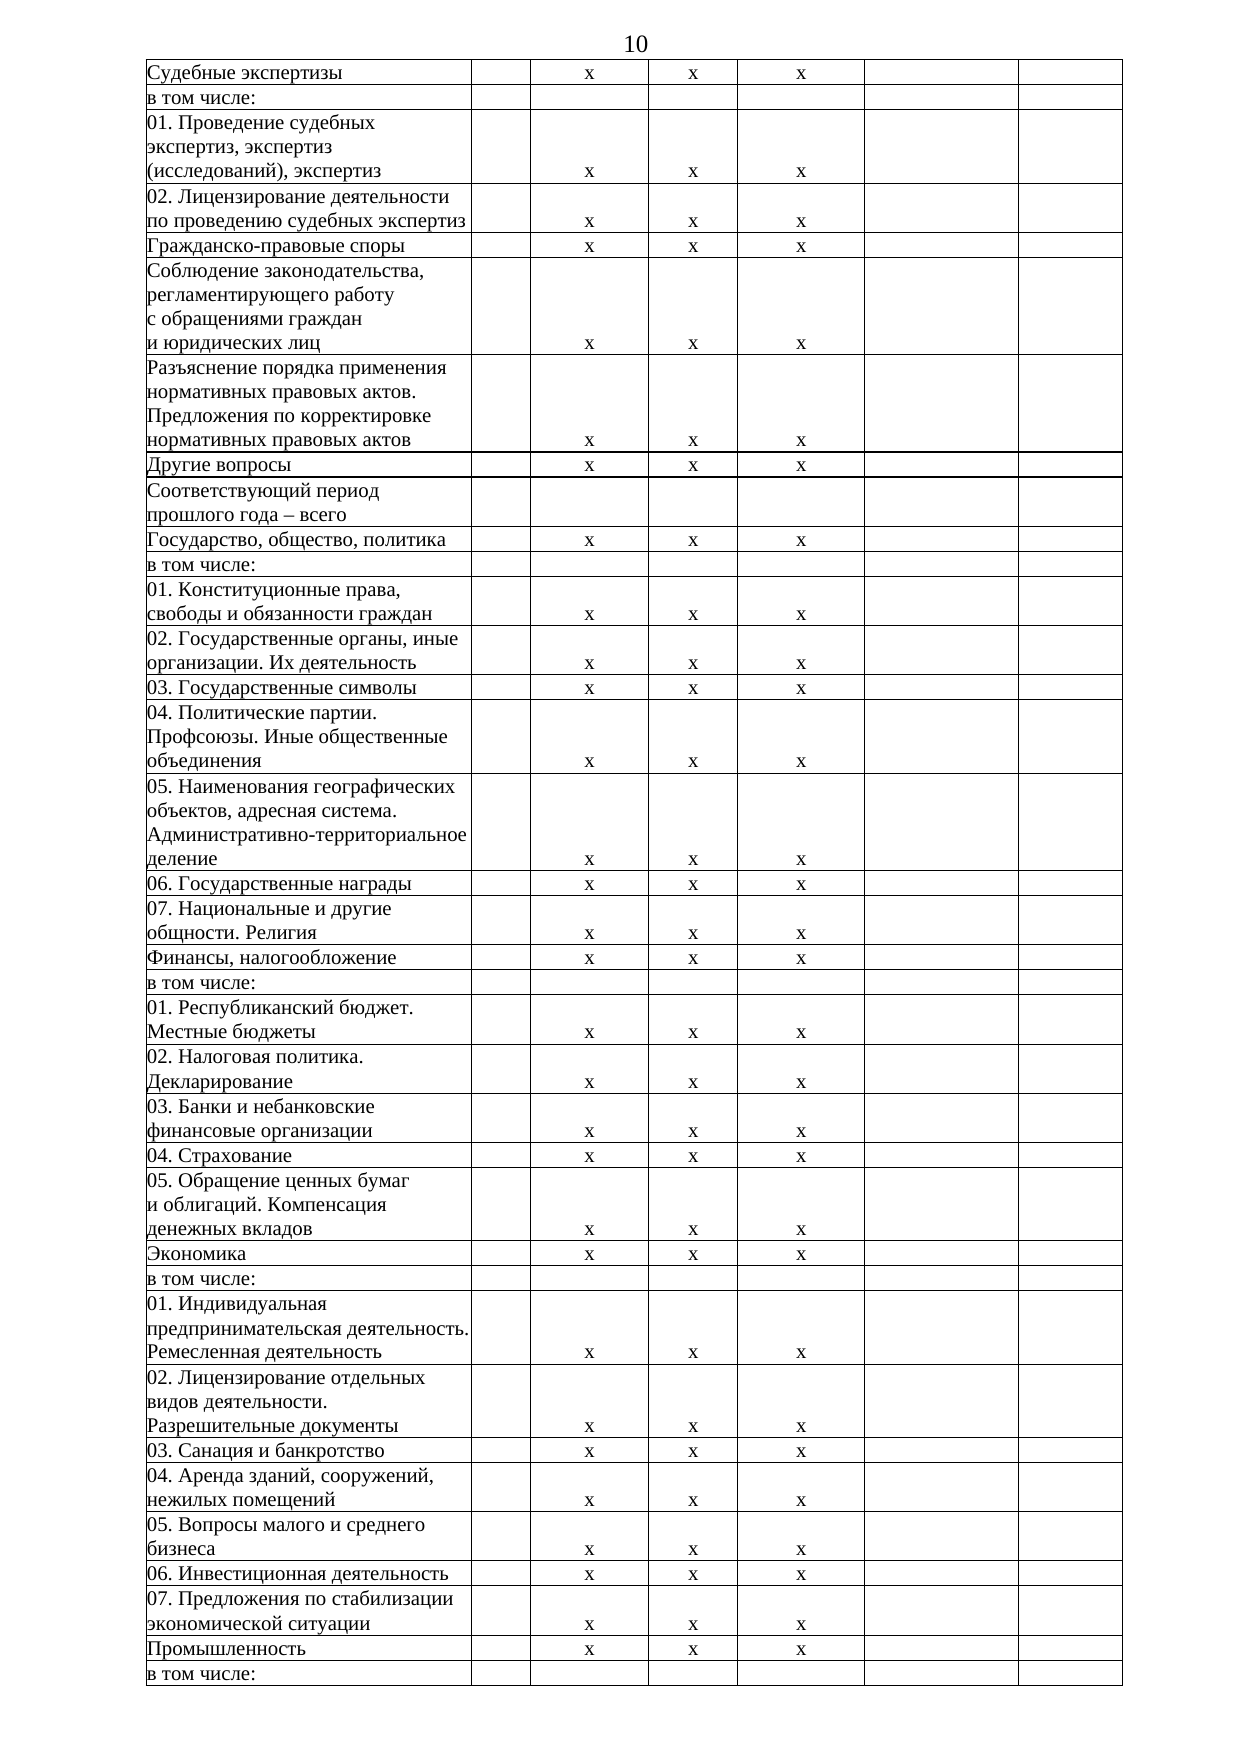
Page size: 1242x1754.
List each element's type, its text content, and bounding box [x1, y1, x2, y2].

table_cell х [649, 527, 737, 551]
table_cell [472, 1291, 530, 1363]
table_cell [1019, 970, 1122, 994]
table_cell х [649, 1561, 737, 1585]
table_cell х [738, 355, 864, 451]
table_cell [865, 970, 1018, 994]
table_cell х [531, 1636, 648, 1659]
table_cell [472, 1143, 530, 1167]
table_cell [1019, 1291, 1122, 1363]
table_cell х [649, 110, 737, 182]
table_cell х [738, 577, 864, 625]
table_cell [865, 184, 1018, 232]
table_cell [1019, 478, 1122, 526]
table_cell х [738, 258, 864, 354]
table_cell х [738, 60, 864, 84]
table_cell [472, 970, 530, 994]
table_cell 01. Проведение судебных экспертиз, экспертиз (исследований), экспертиз [147, 110, 471, 182]
table_cell [472, 1365, 530, 1437]
table_cell Экономика [147, 1241, 471, 1265]
table_cell 04. Страхование [147, 1143, 471, 1167]
table_cell х [531, 896, 648, 944]
table_cell х [738, 1586, 864, 1634]
table_cell [865, 552, 1018, 576]
table_cell [1019, 700, 1122, 772]
table_cell [865, 700, 1018, 772]
table_cell [1019, 577, 1122, 625]
table_cell 05. Наименования географических объектов, адресная система. Административно-территориальное деление [147, 774, 471, 870]
table_cell [472, 1438, 530, 1462]
table_cell Финансы, налогообложение [147, 945, 471, 969]
table_cell х [649, 233, 737, 257]
table_cell 03. Банки и небанковские финансовые организации [147, 1094, 471, 1142]
table_cell [738, 1661, 864, 1685]
table_cell [865, 626, 1018, 674]
table_cell х [531, 1168, 648, 1240]
table_cell [472, 896, 530, 944]
table_cell 01. Республиканский бюджет. Местные бюджеты [147, 995, 471, 1043]
table_cell [1019, 1045, 1122, 1093]
table_cell [1019, 1168, 1122, 1240]
table_cell [865, 233, 1018, 257]
table_cell х [531, 60, 648, 84]
table_cell [865, 110, 1018, 182]
table_cell [472, 1266, 530, 1290]
table_cell х [738, 945, 864, 969]
table_cell х [649, 1636, 737, 1659]
table_cell х [531, 675, 648, 699]
table_cell х [649, 675, 737, 699]
table_cell [472, 1241, 530, 1265]
table_cell [1019, 1512, 1122, 1560]
table_cell х [649, 355, 737, 451]
table_cell х [738, 1561, 864, 1585]
table_cell [738, 1266, 864, 1290]
table_cell х [738, 1365, 864, 1437]
table_cell [472, 626, 530, 674]
table_cell [865, 258, 1018, 354]
table_cell х [738, 1168, 864, 1240]
table_cell [865, 945, 1018, 969]
table_cell [472, 1168, 530, 1240]
table_cell 07. Предложения по стабилизации экономической ситуации [147, 1586, 471, 1634]
table_cell [865, 1365, 1018, 1437]
table_cell х [649, 453, 737, 476]
table_cell х [531, 233, 648, 257]
table_cell [472, 700, 530, 772]
table_cell [1019, 527, 1122, 551]
table_cell 05. Вопросы малого и среднего бизнеса [147, 1512, 471, 1560]
table_cell [1019, 233, 1122, 257]
table_cell [738, 478, 864, 526]
table_cell х [738, 1636, 864, 1659]
table_cell [649, 478, 737, 526]
table_cell [1019, 184, 1122, 232]
table_cell в том числе: [147, 85, 471, 109]
table_cell [472, 478, 530, 526]
table_cell х [738, 700, 864, 772]
table_cell х [649, 700, 737, 772]
table_cell 05. Обращение ценных бумаг и облигаций. Компенсация денежных вкладов [147, 1168, 471, 1240]
table_cell [649, 85, 737, 109]
table_cell х [738, 1463, 864, 1511]
table_cell [865, 1241, 1018, 1265]
table_cell [1019, 626, 1122, 674]
table_cell 06. Государственные награды [147, 871, 471, 895]
table_cell х [738, 1094, 864, 1142]
table_cell [1019, 1463, 1122, 1511]
table_cell [865, 1463, 1018, 1511]
table_cell х [649, 871, 737, 895]
table_cell Промышленность [147, 1636, 471, 1659]
table_cell х [738, 1045, 864, 1093]
table_cell [865, 60, 1018, 84]
table_cell [472, 1094, 530, 1142]
table_cell х [531, 355, 648, 451]
table_cell х [531, 1045, 648, 1093]
table_cell х [649, 1045, 737, 1093]
table_cell [472, 1561, 530, 1585]
table_cell 06. Инвестиционная деятельность [147, 1561, 471, 1585]
table_cell 03. Санация и банкротство [147, 1438, 471, 1462]
table_cell [1019, 1365, 1122, 1437]
table_cell [531, 1661, 648, 1685]
table_cell х [738, 1291, 864, 1363]
table_cell х [531, 184, 648, 232]
table_cell х [738, 453, 864, 476]
table_cell х [531, 626, 648, 674]
table_cell [865, 1266, 1018, 1290]
table_cell [865, 1661, 1018, 1685]
table_cell х [738, 896, 864, 944]
table_cell 02. Государственные органы, иные организации. Их деятельность [147, 626, 471, 674]
table_cell [1019, 1094, 1122, 1142]
table_cell х [649, 774, 737, 870]
table_cell [1019, 355, 1122, 451]
table_cell [865, 1168, 1018, 1240]
table_cell 01. Конституционные права, свободы и обязанности граждан [147, 577, 471, 625]
table_cell [1019, 1241, 1122, 1265]
table_cell [865, 1291, 1018, 1363]
table_cell [472, 233, 530, 257]
table_cell [865, 1094, 1018, 1142]
table_cell [472, 774, 530, 870]
table_cell [865, 453, 1018, 476]
table_cell х [649, 60, 737, 84]
table_cell [865, 1636, 1018, 1659]
table_cell х [649, 626, 737, 674]
table_cell [865, 1045, 1018, 1093]
table_cell х [738, 1241, 864, 1265]
table_cell [472, 1045, 530, 1093]
table_cell [738, 552, 864, 576]
table_cell [649, 1661, 737, 1685]
table_cell х [738, 110, 864, 182]
table_cell х [649, 1463, 737, 1511]
table_cell [865, 1438, 1018, 1462]
table_cell [1019, 774, 1122, 870]
table_cell х [531, 110, 648, 182]
table_cell [865, 896, 1018, 944]
table_cell х [649, 1291, 737, 1363]
table_cell [531, 552, 648, 576]
table_cell х [649, 1365, 737, 1437]
table_cell х [649, 184, 737, 232]
table_cell [865, 527, 1018, 551]
table_cell х [531, 1241, 648, 1265]
table_cell [472, 355, 530, 451]
table_cell 02. Лицензирование деятельности по проведению судебных экспертиз [147, 184, 471, 232]
table_cell в том числе: [147, 1266, 471, 1290]
table_cell [531, 478, 648, 526]
table_cell [472, 1661, 530, 1685]
table_cell [865, 675, 1018, 699]
table_cell [865, 577, 1018, 625]
table_cell х [649, 1094, 737, 1142]
table_cell [1019, 896, 1122, 944]
table_cell [472, 552, 530, 576]
table_cell [738, 85, 864, 109]
table_cell [472, 995, 530, 1043]
table_cell х [531, 1143, 648, 1167]
table_cell х [649, 577, 737, 625]
table_cell [472, 85, 530, 109]
table_cell [472, 1463, 530, 1511]
table_cell х [531, 945, 648, 969]
table_cell [1019, 1561, 1122, 1585]
table_cell в том числе: [147, 1661, 471, 1685]
table_cell х [738, 527, 864, 551]
table_cell х [649, 896, 737, 944]
table_cell [472, 453, 530, 476]
table_cell х [531, 995, 648, 1043]
table_cell Соблюдение законодательства, регламентирующего работу с обращениями граждан и юридических лиц [147, 258, 471, 354]
table_cell х [531, 1438, 648, 1462]
table_cell х [738, 1143, 864, 1167]
table_cell в том числе: [147, 552, 471, 576]
table_cell х [531, 453, 648, 476]
table_cell [1019, 552, 1122, 576]
table_cell [531, 970, 648, 994]
table_cell [649, 1266, 737, 1290]
table_cell [865, 1512, 1018, 1560]
table_cell [472, 945, 530, 969]
table_cell х [738, 995, 864, 1043]
table_cell [649, 552, 737, 576]
table_cell х [738, 626, 864, 674]
table_cell [1019, 995, 1122, 1043]
table_cell [1019, 60, 1122, 84]
table_cell [1019, 1266, 1122, 1290]
table_cell 07. Национальные и другие общности. Религия [147, 896, 471, 944]
table_cell [472, 184, 530, 232]
table_cell х [738, 1512, 864, 1560]
table_cell 04. Аренда зданий, сооружений, нежилых помещений [147, 1463, 471, 1511]
table_cell [1019, 1586, 1122, 1634]
table_cell 01. Индивидуальная предпринимательская деятельность. Ремесленная деятельность [147, 1291, 471, 1363]
table_cell х [531, 1463, 648, 1511]
table_cell х [738, 675, 864, 699]
table_cell Другие вопросы [147, 453, 471, 476]
table_cell х [738, 774, 864, 870]
table_cell [865, 1561, 1018, 1585]
table_cell [865, 774, 1018, 870]
table_cell х [649, 945, 737, 969]
table_cell [865, 355, 1018, 451]
table_cell [865, 478, 1018, 526]
table_cell х [531, 1291, 648, 1363]
table_cell [472, 577, 530, 625]
table_cell [1019, 1143, 1122, 1167]
table_cell [1019, 1636, 1122, 1659]
table_cell х [649, 1586, 737, 1634]
table_cell [472, 1512, 530, 1560]
table_cell [865, 85, 1018, 109]
table_cell х [531, 1586, 648, 1634]
table_cell х [649, 1168, 737, 1240]
table_cell [865, 871, 1018, 895]
table_cell х [531, 258, 648, 354]
table_cell [472, 60, 530, 84]
table_cell х [531, 1094, 648, 1142]
table_cell 04. Политические партии. Профсоюзы. Иные общественные объединения [147, 700, 471, 772]
table_cell [738, 970, 864, 994]
table_cell 02. Лицензирование отдельных видов деятельности. Разрешительные документы [147, 1365, 471, 1437]
table_cell х [738, 233, 864, 257]
table_cell [531, 85, 648, 109]
table_cell [472, 258, 530, 354]
table_cell х [649, 1438, 737, 1462]
table_cell [1019, 453, 1122, 476]
table_cell Судебные экспертизы [147, 60, 471, 84]
table_cell х [649, 258, 737, 354]
table_cell [865, 1143, 1018, 1167]
table_cell в том числе: [147, 970, 471, 994]
table_cell [472, 527, 530, 551]
table_cell х [531, 774, 648, 870]
table_cell [1019, 258, 1122, 354]
table_cell х [531, 871, 648, 895]
table_cell [531, 1266, 648, 1290]
table_cell х [738, 184, 864, 232]
table_cell [1019, 85, 1122, 109]
table_cell х [649, 1512, 737, 1560]
table_cell х [738, 871, 864, 895]
table_cell х [531, 1365, 648, 1437]
table_cell [1019, 675, 1122, 699]
table_cell [472, 871, 530, 895]
table_cell х [649, 1143, 737, 1167]
table_cell х [649, 1241, 737, 1265]
table_cell [1019, 871, 1122, 895]
table_cell [1019, 1661, 1122, 1685]
table_cell х [738, 1438, 864, 1462]
table_cell [1019, 945, 1122, 969]
table_cell Гражданско-правовые споры [147, 233, 471, 257]
table_cell х [531, 527, 648, 551]
table_cell х [531, 700, 648, 772]
table_cell [1019, 1438, 1122, 1462]
table_cell [472, 675, 530, 699]
table_cell х [531, 1561, 648, 1585]
table_cell 03. Государственные символы [147, 675, 471, 699]
table_cell х [531, 1512, 648, 1560]
table_cell х [531, 577, 648, 625]
table_cell Разъяснение порядка применения нормативных правовых актов. Предложения по корректировке нормативных правовых актов [147, 355, 471, 451]
table_cell [472, 110, 530, 182]
table_cell Государство, общество, политика [147, 527, 471, 551]
table_cell х [649, 995, 737, 1043]
table_cell [865, 995, 1018, 1043]
table_cell 02. Налоговая политика. Декларирование [147, 1045, 471, 1093]
table_cell [649, 970, 737, 994]
table_cell [865, 1586, 1018, 1634]
table_cell Соответствующий период прошлого года – всего [147, 478, 471, 526]
table_cell [472, 1636, 530, 1659]
table_cell [1019, 110, 1122, 182]
table_cell [472, 1586, 530, 1634]
